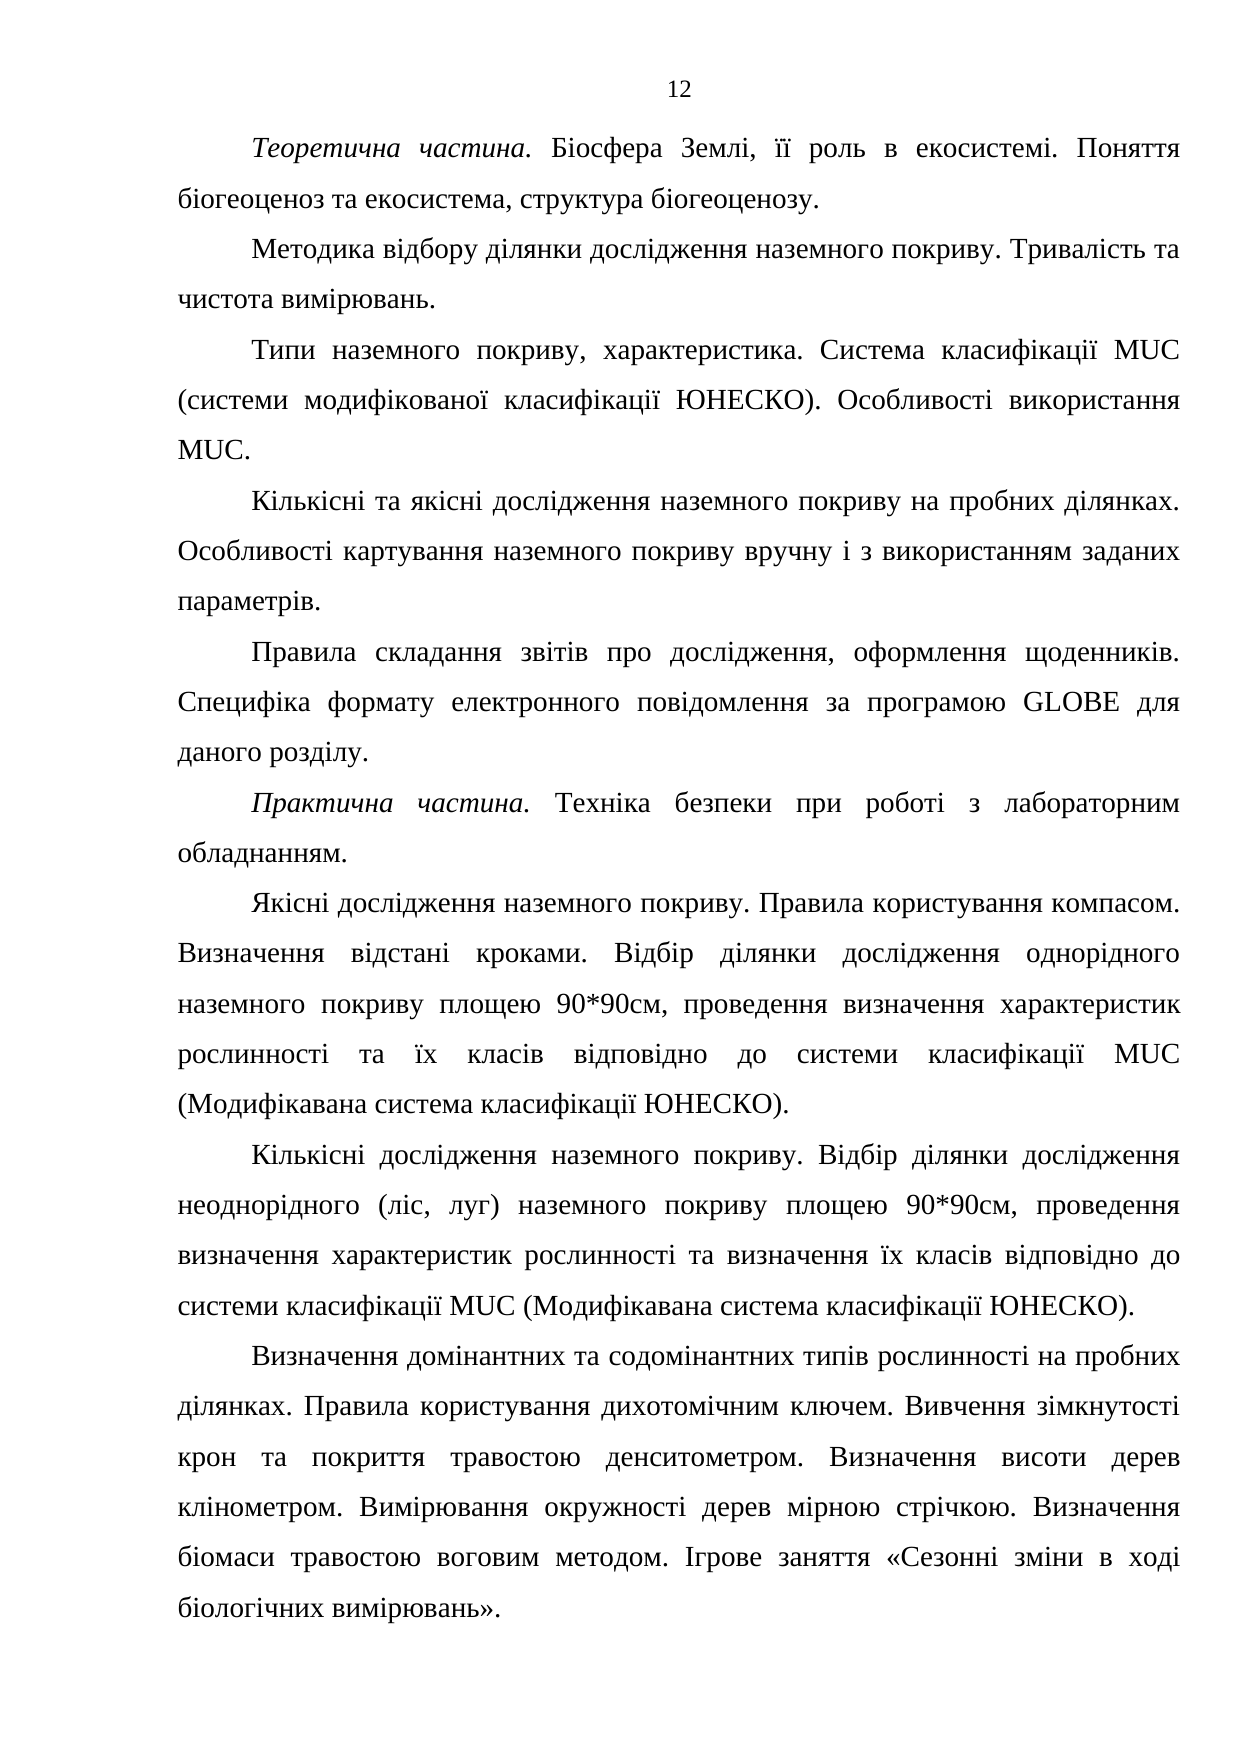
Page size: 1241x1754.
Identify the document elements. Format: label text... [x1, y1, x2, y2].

text Правила складання звітів про дослідження, оформлення щоденників. Специфіка формату електронного повідомлення за програмою GLOBE для даного розділу. [177, 634, 1181, 768]
text Кількісні та якісні дослідження наземного покриву на пробних ділянках. Особливості картування наземного покриву вручну і з використанням заданих параметрів. [177, 483, 1181, 617]
text Практична частина. Техніка безпеки при роботі з лабораторним обладнанням. [177, 785, 1181, 868]
text Методика відбору ділянки дослідження наземного покриву. Тривалість та чистота вимірювань. [177, 231, 1181, 315]
text Якісні дослідження наземного покриву. Правила користування компасом. Визначення відстані кроками. Відбір ділянки дослідження однорідного наземного покриву площею 90*90см, проведення визначення характеристик рослинності та їх класів відповідно до системи класифікації MUC (Модифікавана система класифікації ЮНЕСКО). [177, 885, 1181, 1120]
text Типи наземного покриву, характеристика. Система класифікації MUC (системи модифікованої класифікації ЮНЕСКО). Особливості використання MUC. [177, 332, 1181, 466]
text Визначення домінантних та содомінантних типів рослинності на пробних ділянках. Правила користування дихотомічним ключем. Вивчення зімкнутості крон та покриття травостою денситометром. Визначення висоти дерев клінометром. Вимірювання окружності дерев мірною стрічкою. Визначення біомаси травостою воговим методом. Ігрове заняття «Сезонні зміни в ході біологічних вимірювань». [177, 1338, 1181, 1623]
text Кількісні дослідження наземного покриву. Відбір ділянки дослідження неоднорідного (ліс, луг) наземного покриву площею 90*90см, проведення визначення характеристик рослинності та визначення їх класів відповідно до системи класифікації MUC (Модифікавана система класифікації ЮНЕСКО). [177, 1137, 1181, 1321]
text Теоретична частина. Біосфера Землі, її роль в екосистемі. Поняття біогеоценоз та екосистема, структура біогеоценозу. [177, 131, 1181, 214]
